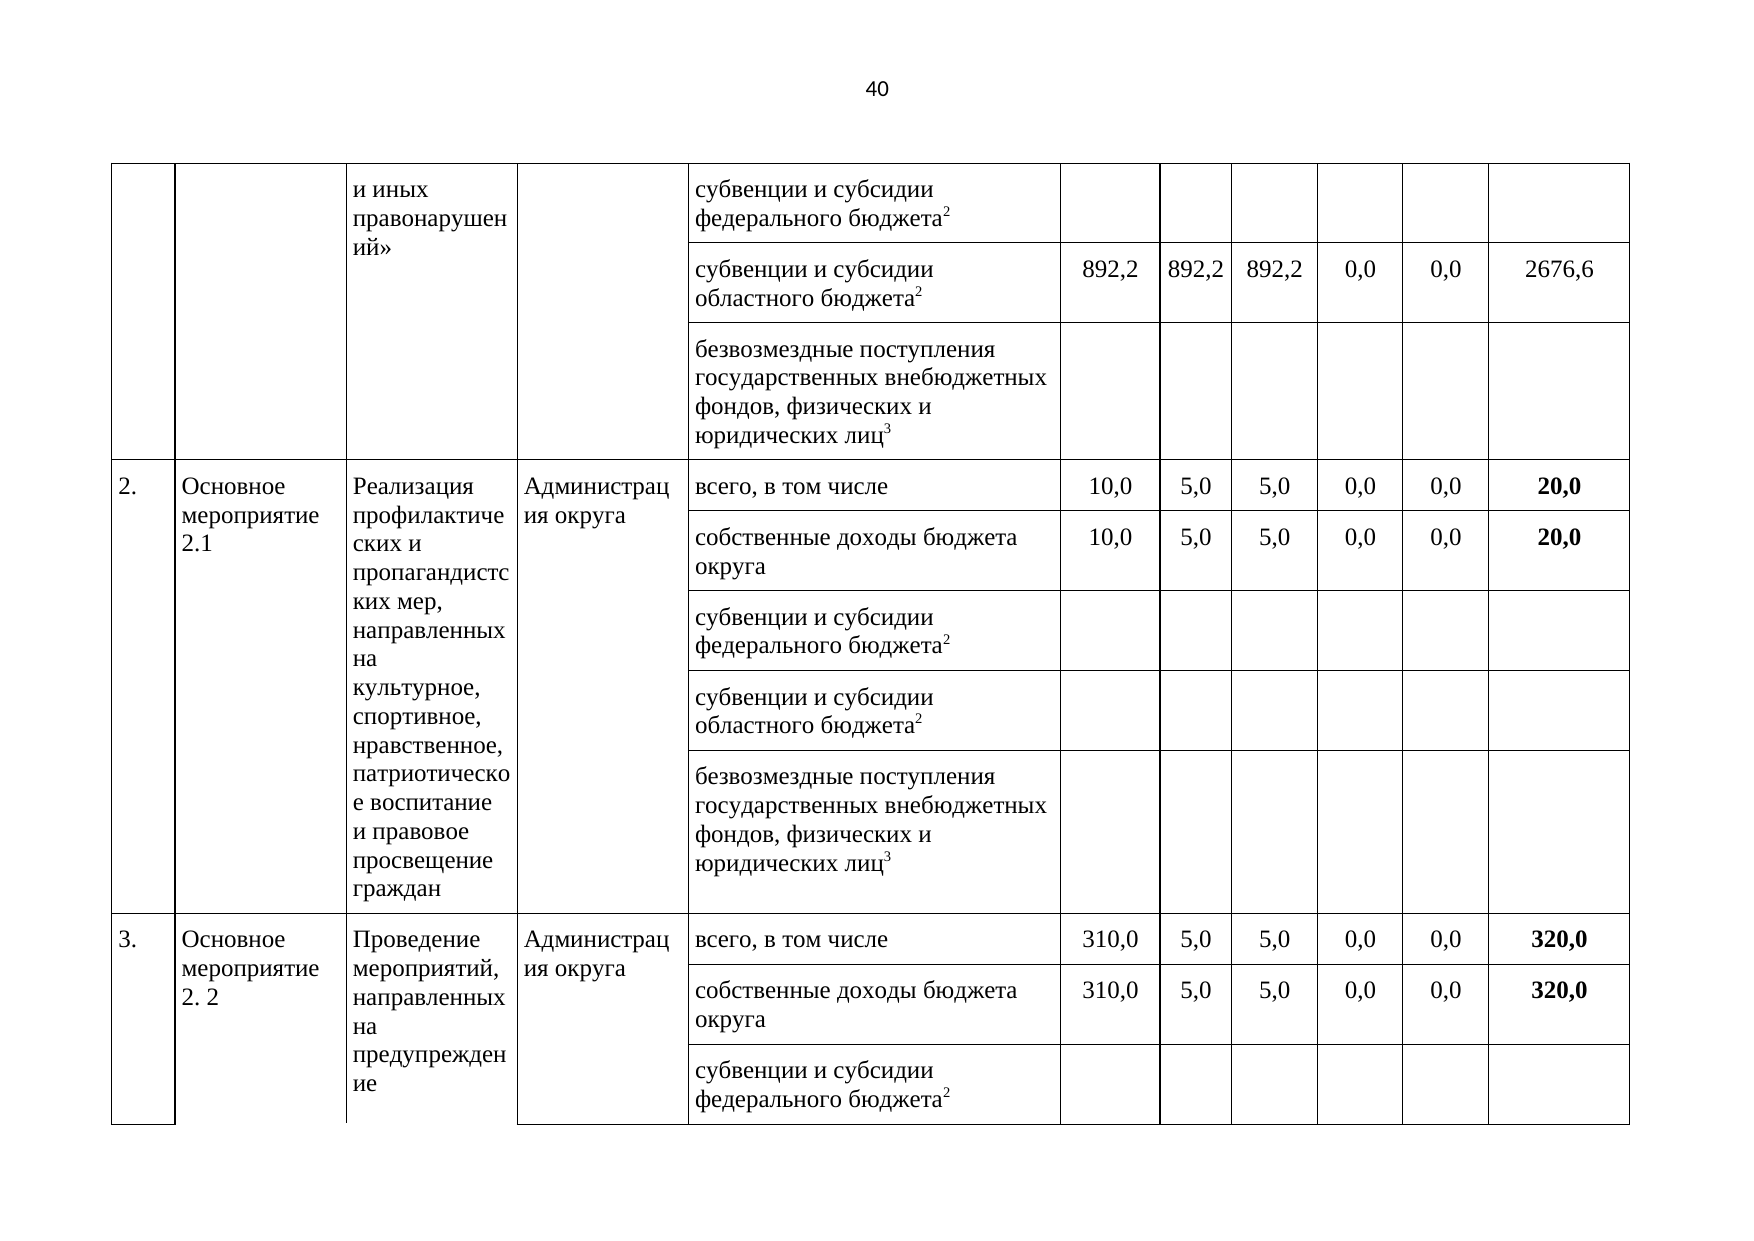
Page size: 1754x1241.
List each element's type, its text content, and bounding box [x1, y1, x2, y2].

table_cell 0,0 [1403, 460, 1488, 510]
table_cell [1489, 164, 1629, 242]
table_cell субвенции и субсидии федерального бюджета2 [689, 591, 1060, 670]
table_cell 5,0 [1161, 460, 1231, 510]
table_cell 320,0 [1489, 965, 1629, 1044]
table_cell Основное мероприятие 2.1 [176, 460, 346, 913]
table_cell [1061, 751, 1159, 913]
table_cell 320,0 [1489, 914, 1629, 964]
table_cell 0,0 [1403, 243, 1488, 322]
table_cell [1061, 164, 1159, 242]
table_cell субвенции и субсидии федерального бюджета2 [689, 164, 1060, 242]
table_cell [1318, 671, 1402, 750]
table_cell Администрация округа [518, 460, 688, 913]
table_cell 10,0 [1061, 460, 1159, 510]
table_cell 5,0 [1232, 965, 1317, 1044]
table_cell 2676,6 [1489, 243, 1629, 322]
table_cell [1161, 591, 1231, 670]
table_cell 0,0 [1318, 511, 1402, 590]
table_cell 5,0 [1161, 511, 1231, 590]
table_cell 0,0 [1318, 460, 1402, 510]
table_cell [1232, 323, 1317, 459]
table_cell [1161, 751, 1231, 913]
table_cell [1161, 164, 1231, 242]
table_cell 0,0 [1403, 511, 1488, 590]
table_cell 5,0 [1232, 460, 1317, 510]
table_cell субвенции и субсидии федерального бюджета2 [689, 1045, 1060, 1123]
table_cell безвозмездные поступления государственных внебюджетных фондов, физических и юридических лиц3 [689, 751, 1060, 913]
table_cell 0,0 [1318, 243, 1402, 322]
table_cell [1489, 591, 1629, 670]
table_cell 5,0 [1161, 965, 1231, 1044]
table_cell 20,0 [1489, 511, 1629, 590]
table_cell [1061, 1045, 1159, 1123]
table_cell субвенции и субсидии областного бюджета2 [689, 671, 1060, 750]
table_cell [1318, 591, 1402, 670]
table_cell [1061, 323, 1159, 459]
table_cell [1489, 671, 1629, 750]
table_cell 5,0 [1232, 914, 1317, 964]
table_cell 892,2 [1061, 243, 1159, 322]
table_cell [1403, 164, 1488, 242]
table_cell [1232, 164, 1317, 242]
table_cell 0,0 [1318, 965, 1402, 1044]
table_cell [1403, 671, 1488, 750]
table_cell 310,0 [1061, 965, 1159, 1044]
table_cell 0,0 [1403, 965, 1488, 1044]
table_cell 5,0 [1161, 914, 1231, 964]
table_cell [1403, 1045, 1488, 1123]
table_cell собственные доходы бюджета округа [689, 965, 1060, 1044]
table_cell 5,0 [1232, 511, 1317, 590]
table_cell Проведение мероприятий, направленных на предупреждение экстремизма и терроризма [347, 914, 517, 1123]
table_cell [1232, 751, 1317, 913]
table_cell [1061, 591, 1159, 670]
table_cell [1161, 1045, 1231, 1123]
table_cell [1232, 591, 1317, 670]
table_cell [1318, 164, 1402, 242]
table_cell 10,0 [1061, 511, 1159, 590]
table_cell всего, в том числе [689, 460, 1060, 510]
table_cell 310,0 [1061, 914, 1159, 964]
table_cell 892,2 [1161, 243, 1231, 322]
table_cell [1489, 323, 1629, 459]
table_cell 0,0 [1403, 914, 1488, 964]
table_cell Основное мероприятие 2. 2 [176, 914, 346, 1123]
table_cell [1318, 1045, 1402, 1123]
table_cell [1403, 751, 1488, 913]
table_cell 0,0 [1318, 914, 1402, 964]
table_cell [1403, 323, 1488, 459]
table_cell [1161, 323, 1231, 459]
table_cell 20,0 [1489, 460, 1629, 510]
table_cell 2. [112, 460, 174, 913]
table_cell собственные доходы бюджета округа [689, 511, 1060, 590]
table_cell [1232, 1045, 1317, 1123]
table_cell субвенции и субсидии областного бюджета2 [689, 243, 1060, 322]
table_cell [1489, 1045, 1629, 1123]
table_cell всего, в том числе [689, 914, 1060, 964]
table_cell Реализация профилактических и пропагандистских мер, направленных на культурное, спортивное, нравственное, патриотическое воспитание и правовое просвещение граждан [347, 460, 517, 913]
table_cell 892,2 [1232, 243, 1317, 322]
table_cell [1061, 671, 1159, 750]
table_cell 3. [112, 914, 174, 1123]
table_cell Администрация округа [518, 914, 688, 1123]
table_cell [1318, 323, 1402, 459]
table_cell [1232, 671, 1317, 750]
table_cell [1318, 751, 1402, 913]
table_cell безвозмездные поступления государственных внебюджетных фондов, физических и юридических лиц3 [689, 323, 1060, 459]
table_cell [1489, 751, 1629, 913]
table_cell [1161, 671, 1231, 750]
table_cell [1403, 591, 1488, 670]
